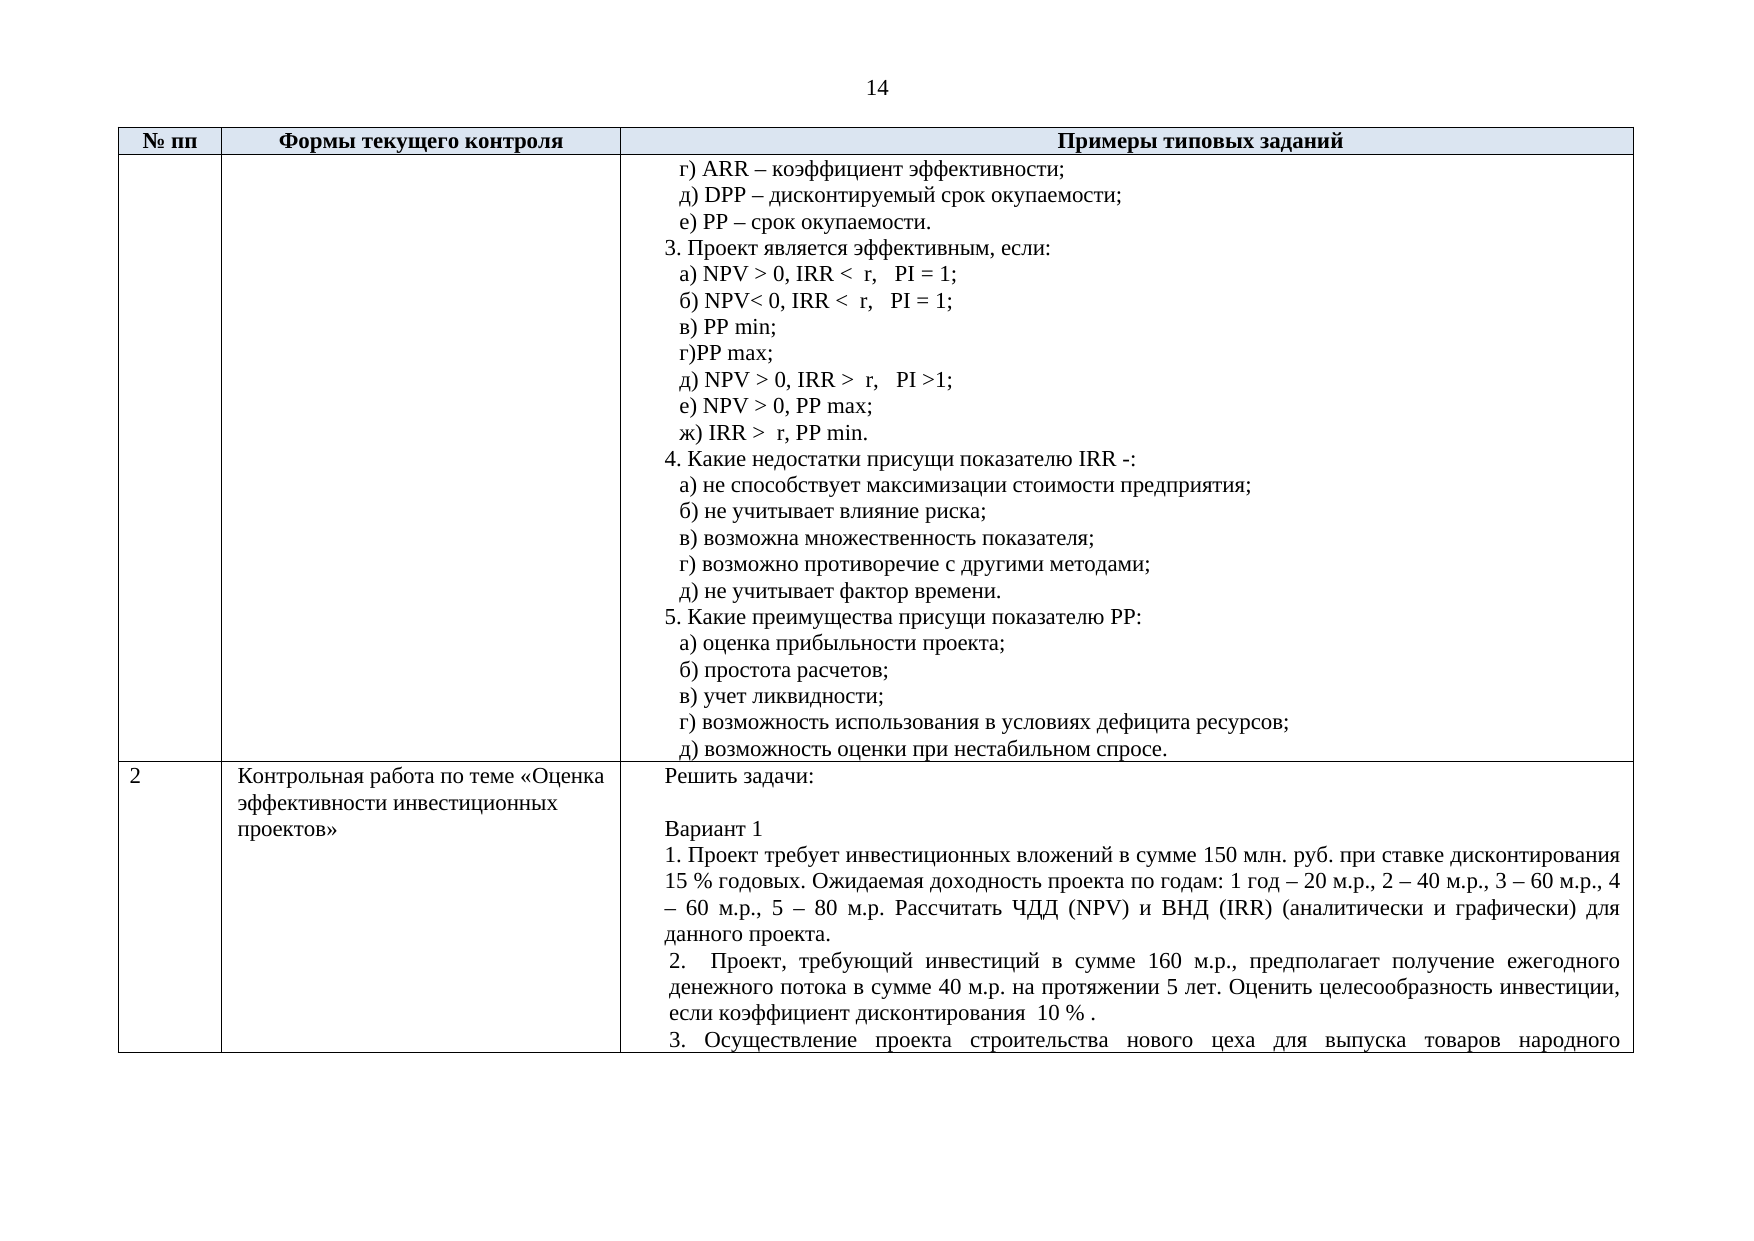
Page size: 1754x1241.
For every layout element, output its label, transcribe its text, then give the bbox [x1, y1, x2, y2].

table_header Примеры типовых заданий [621, 128, 1633, 154]
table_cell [222, 155, 620, 761]
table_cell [222, 762, 620, 1052]
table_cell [621, 762, 1633, 1052]
table_header № пп [119, 128, 221, 154]
table_cell 2 [119, 762, 221, 1052]
table_cell 1 [119, 155, 221, 761]
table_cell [621, 155, 1633, 761]
table_header Формы текущего контроля [222, 128, 620, 154]
